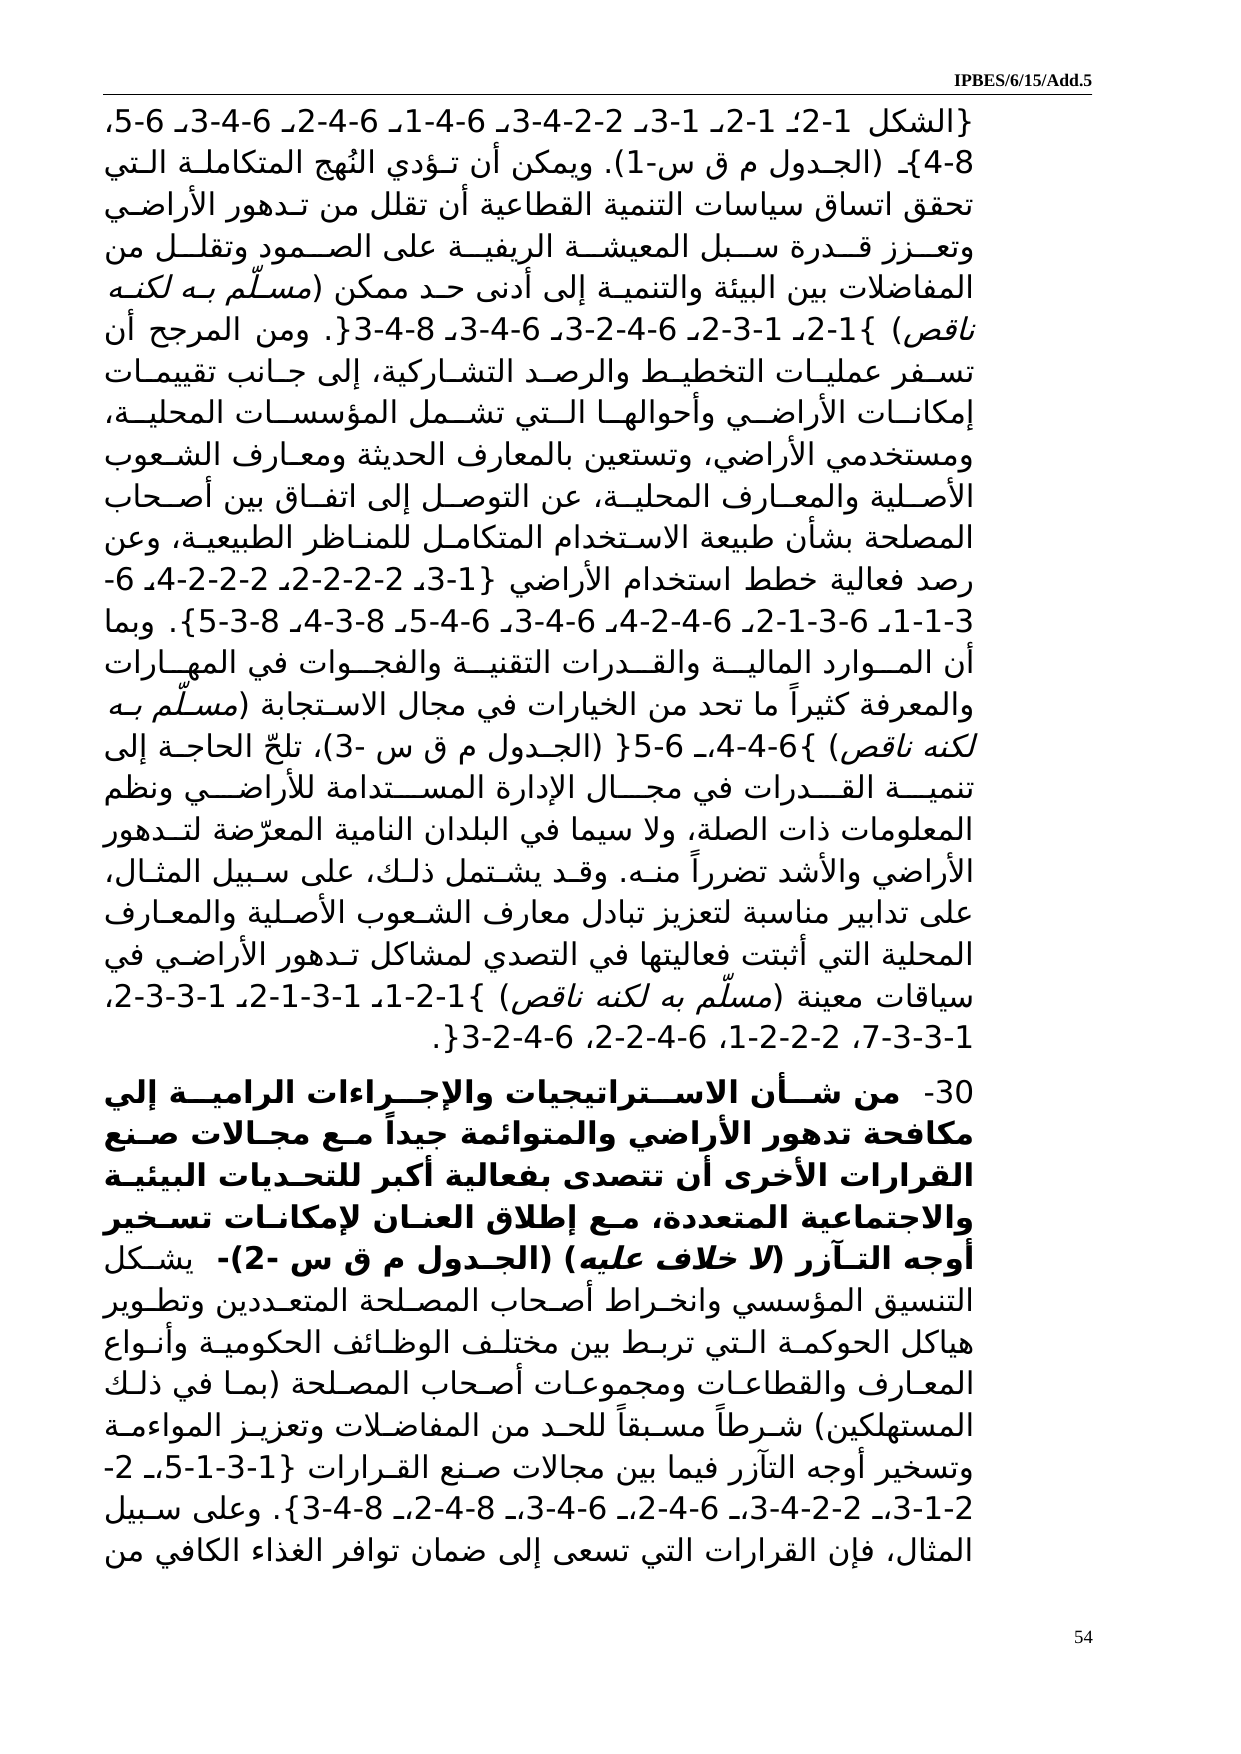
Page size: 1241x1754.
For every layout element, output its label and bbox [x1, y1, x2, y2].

list [103, 99, 974, 1057]
list [103, 1070, 974, 1570]
